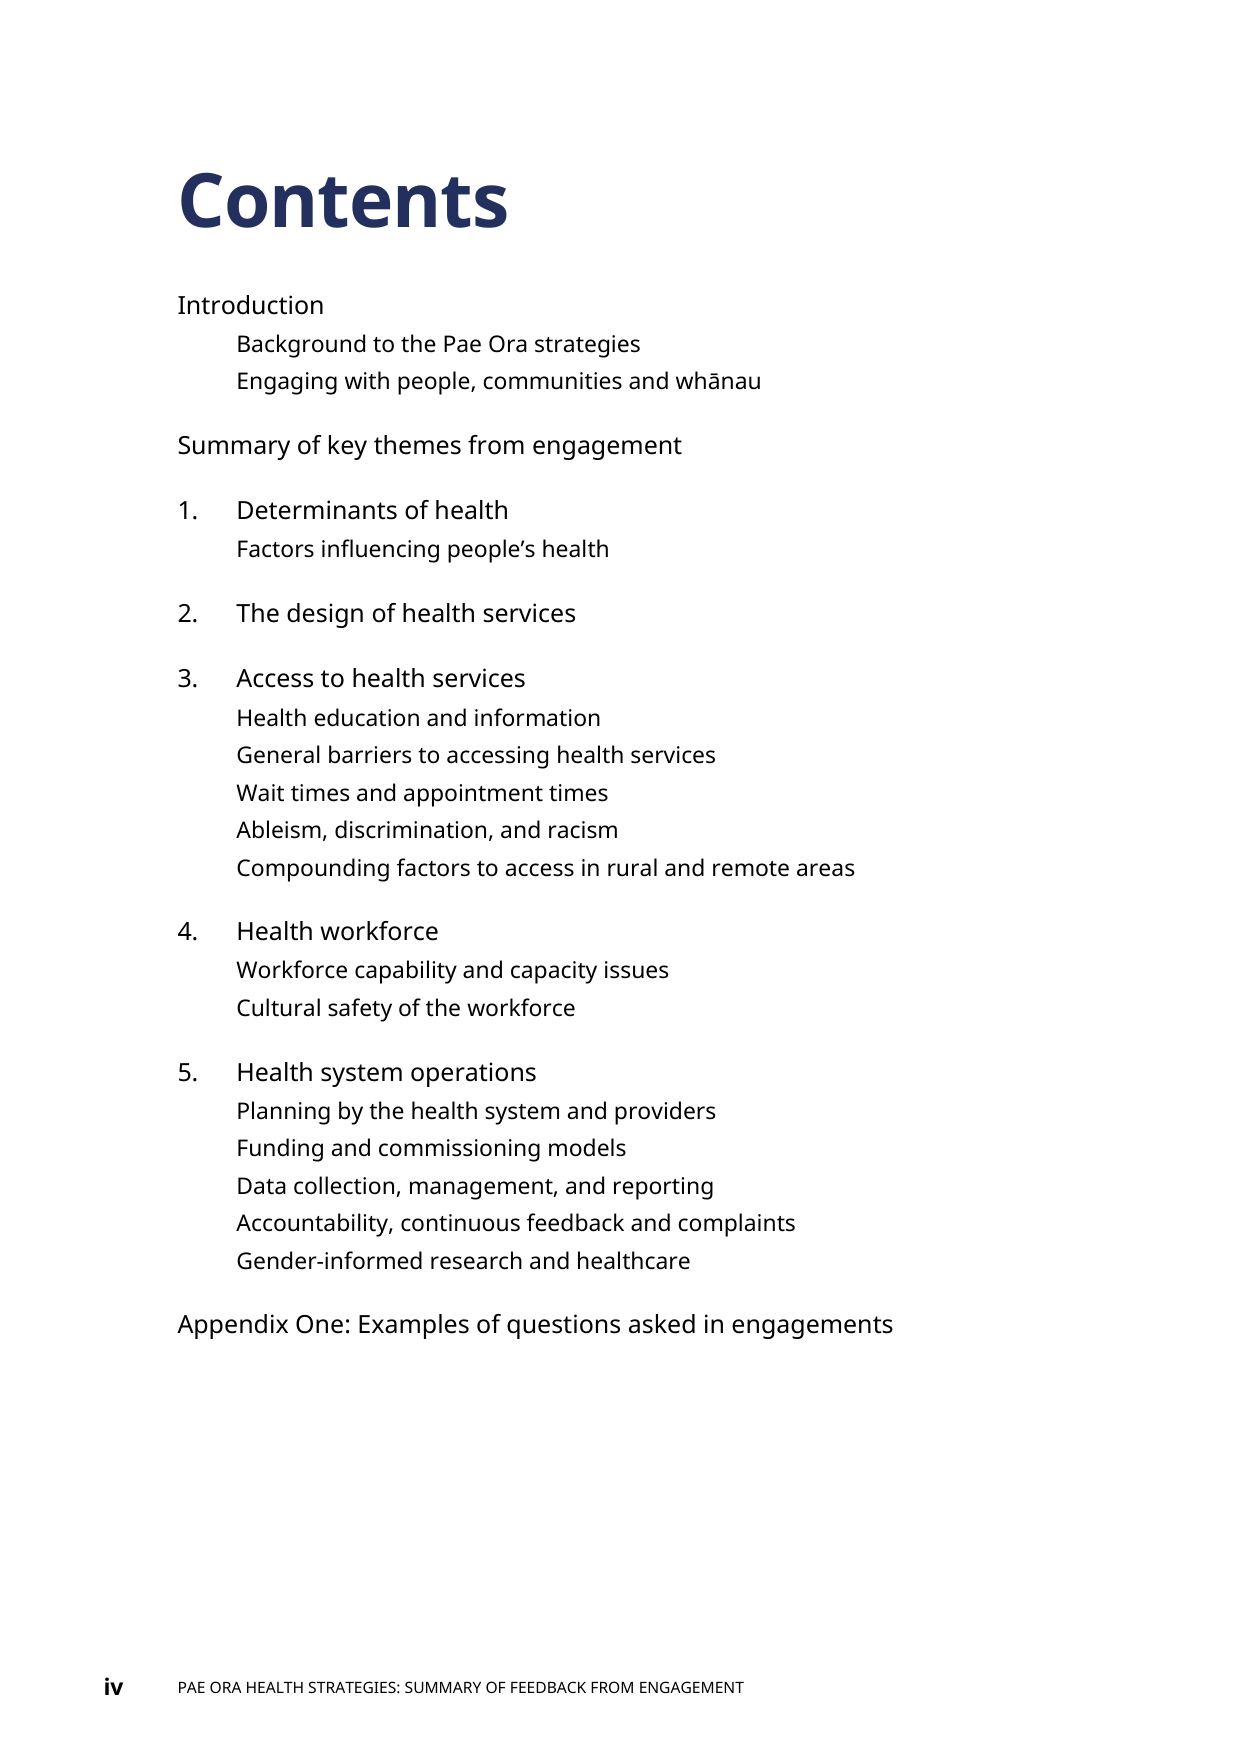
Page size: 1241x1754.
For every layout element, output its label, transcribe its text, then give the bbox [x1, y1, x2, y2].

text Background to the Pae Ora strategies 1 [236, 328, 959, 359]
text Accountability, continuous feedback and complaints 16 [236, 1207, 959, 1238]
text Compounding factors to access in rural and remote areas 12 [236, 851, 959, 883]
text General barriers to accessing health services 10 [236, 739, 959, 770]
text Data collection, management, and reporting 16 [236, 1169, 959, 1201]
text 2. The design of health services 6 [177, 596, 959, 630]
text Planning by the health system and providers 15 [236, 1094, 959, 1126]
text Ableism, discrimination, and racism 11 [236, 814, 959, 845]
text Funding and commissioning models 15 [236, 1132, 959, 1163]
text Workforce capability and capacity issues 13 [236, 954, 959, 986]
text 3. Access to health services 9 [177, 661, 959, 695]
text Health education and information 9 [236, 701, 959, 733]
text 5. Health system operations 15 [177, 1054, 959, 1088]
text Appendix One: Examples of questions asked in engagements 18 [177, 1307, 959, 1341]
text Wait times and appointment times 10 [236, 776, 959, 808]
text Summary of key themes from engagement 3 [177, 428, 959, 462]
text Gender-informed research and healthcare 17 [236, 1244, 959, 1276]
text 4. Health workforce 13 [177, 914, 959, 948]
text Factors influencing people’s health 4 [236, 533, 959, 564]
text Cultural safety of the workforce 13 [236, 992, 959, 1023]
text 1. Determinants of health 4 [177, 493, 959, 527]
text Contents [177, 148, 1019, 250]
text Introduction 1 [177, 287, 959, 321]
text Engaging with people, communities and whānau 2 [236, 365, 959, 396]
